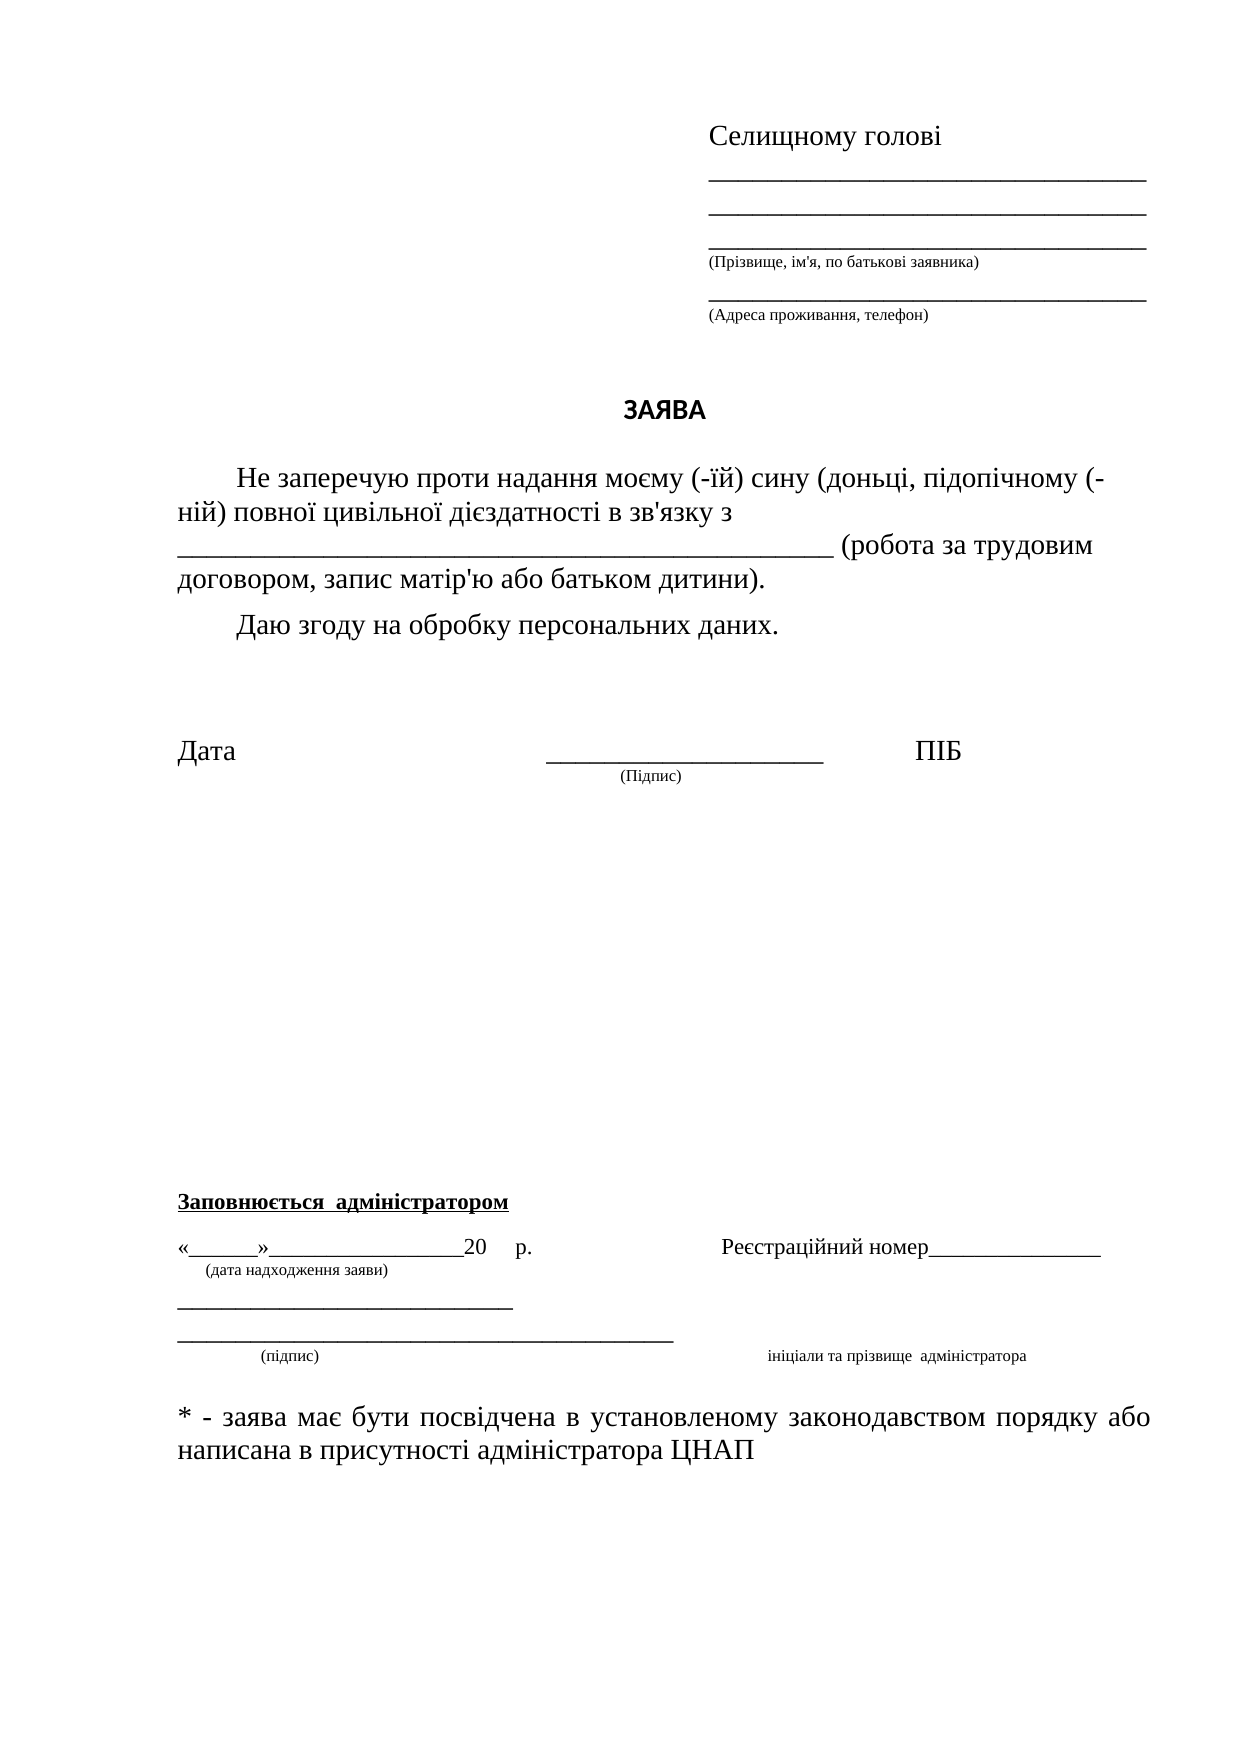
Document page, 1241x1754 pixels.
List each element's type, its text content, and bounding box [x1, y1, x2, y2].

text Дата ___________________ ПІБ [177, 733, 1152, 766]
text Селищному голові [709, 118, 1152, 152]
text (Підпис) [177, 766, 1152, 785]
text (Адреса проживання, телефон) [709, 305, 1152, 324]
text ______________________________ [709, 185, 1152, 219]
subtitle ЗАЯВА [177, 391, 1152, 427]
text (підпис) ініціали та прізвище адміністратора [177, 1346, 1152, 1365]
text ______________________________ [709, 152, 1152, 185]
text «______»_________________20 р. Реєстраційний номер_______________ [177, 1233, 1152, 1260]
text _______________________ __________________________________ [177, 1279, 1152, 1346]
text Даю згоду на обробку персональних даних. [177, 607, 1152, 641]
text * - заява має бути посвідчена в установленому законодавством порядку або написана в присутності адміністратора ЦНАП [177, 1399, 1152, 1466]
text Заповнюється адміністратором [177, 1188, 1152, 1214]
text ______________________________ [709, 271, 1152, 305]
text (дата надходження заяви) [177, 1260, 1152, 1279]
text ______________________________ [709, 219, 1152, 252]
text Не заперечую проти надання моєму (-їй) сину (доньці, підопічному (-ній) повної цивільної дієздатності в зв'язку з _____________________________________________ (робота за трудовим договором, запис матір'ю або батьком дитини). [177, 460, 1152, 594]
text (Прізвище, ім'я, по батькові заявника) [709, 252, 1152, 271]
